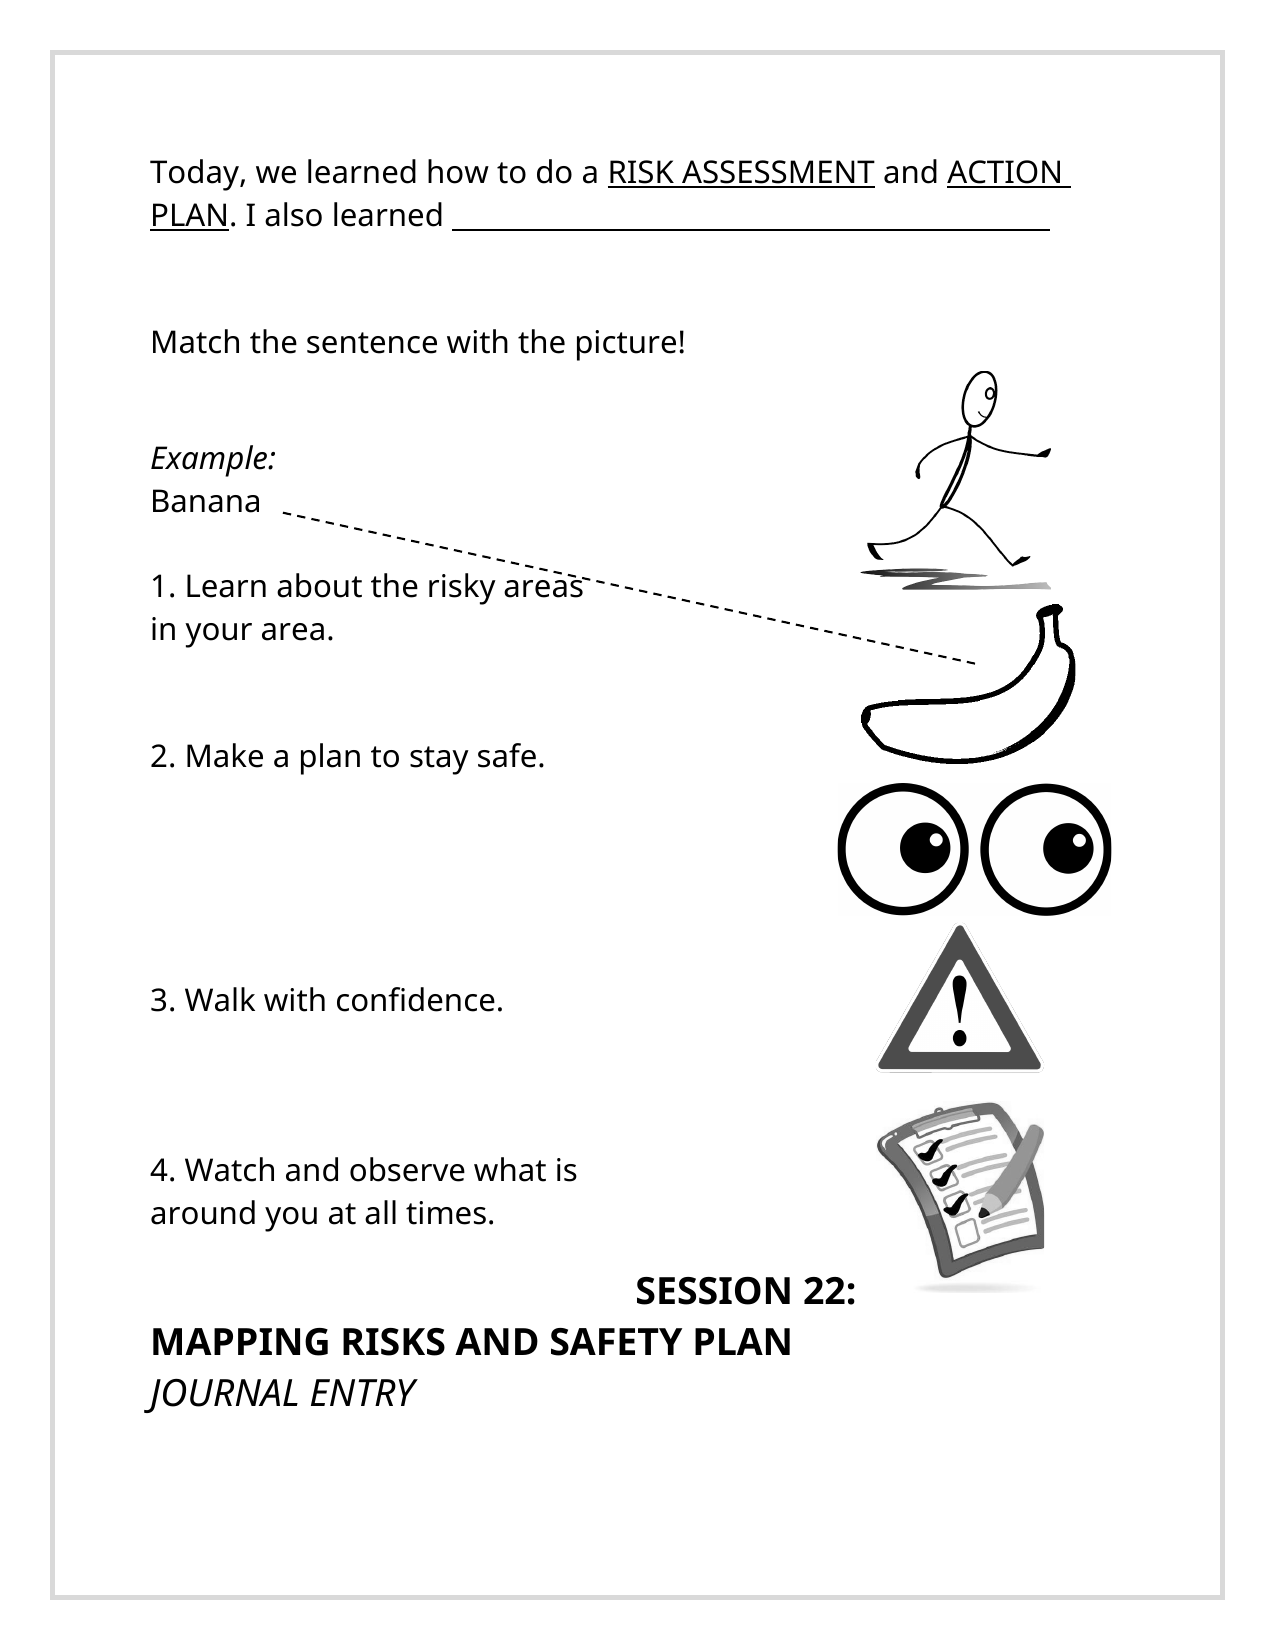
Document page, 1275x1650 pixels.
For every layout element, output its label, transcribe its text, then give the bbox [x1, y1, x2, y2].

text JOURNAL ENTRY [150, 1366, 1125, 1417]
table_cell 3. Walk with confidence. [139, 978, 616, 1148]
table_cell 4. Watch and observe what is around you at all times. [139, 1149, 616, 1276]
table_cell 2. Make a plan to stay safe. [139, 735, 616, 978]
picture [837, 783, 1112, 916]
text SESSION 22: MAPPING RISKS AND SAFETY PLAN [150, 1264, 1125, 1366]
picture [860, 371, 1052, 590]
table_cell 1. Learn about the risky areas in your area. [139, 564, 616, 734]
text Match the sentence with the picture! [150, 320, 1125, 363]
text Today, we learned how to do a RISK ASSESSMENT and ACTION PLAN. I also learned [150, 150, 1125, 235]
table_header Example: Banana [139, 436, 616, 564]
